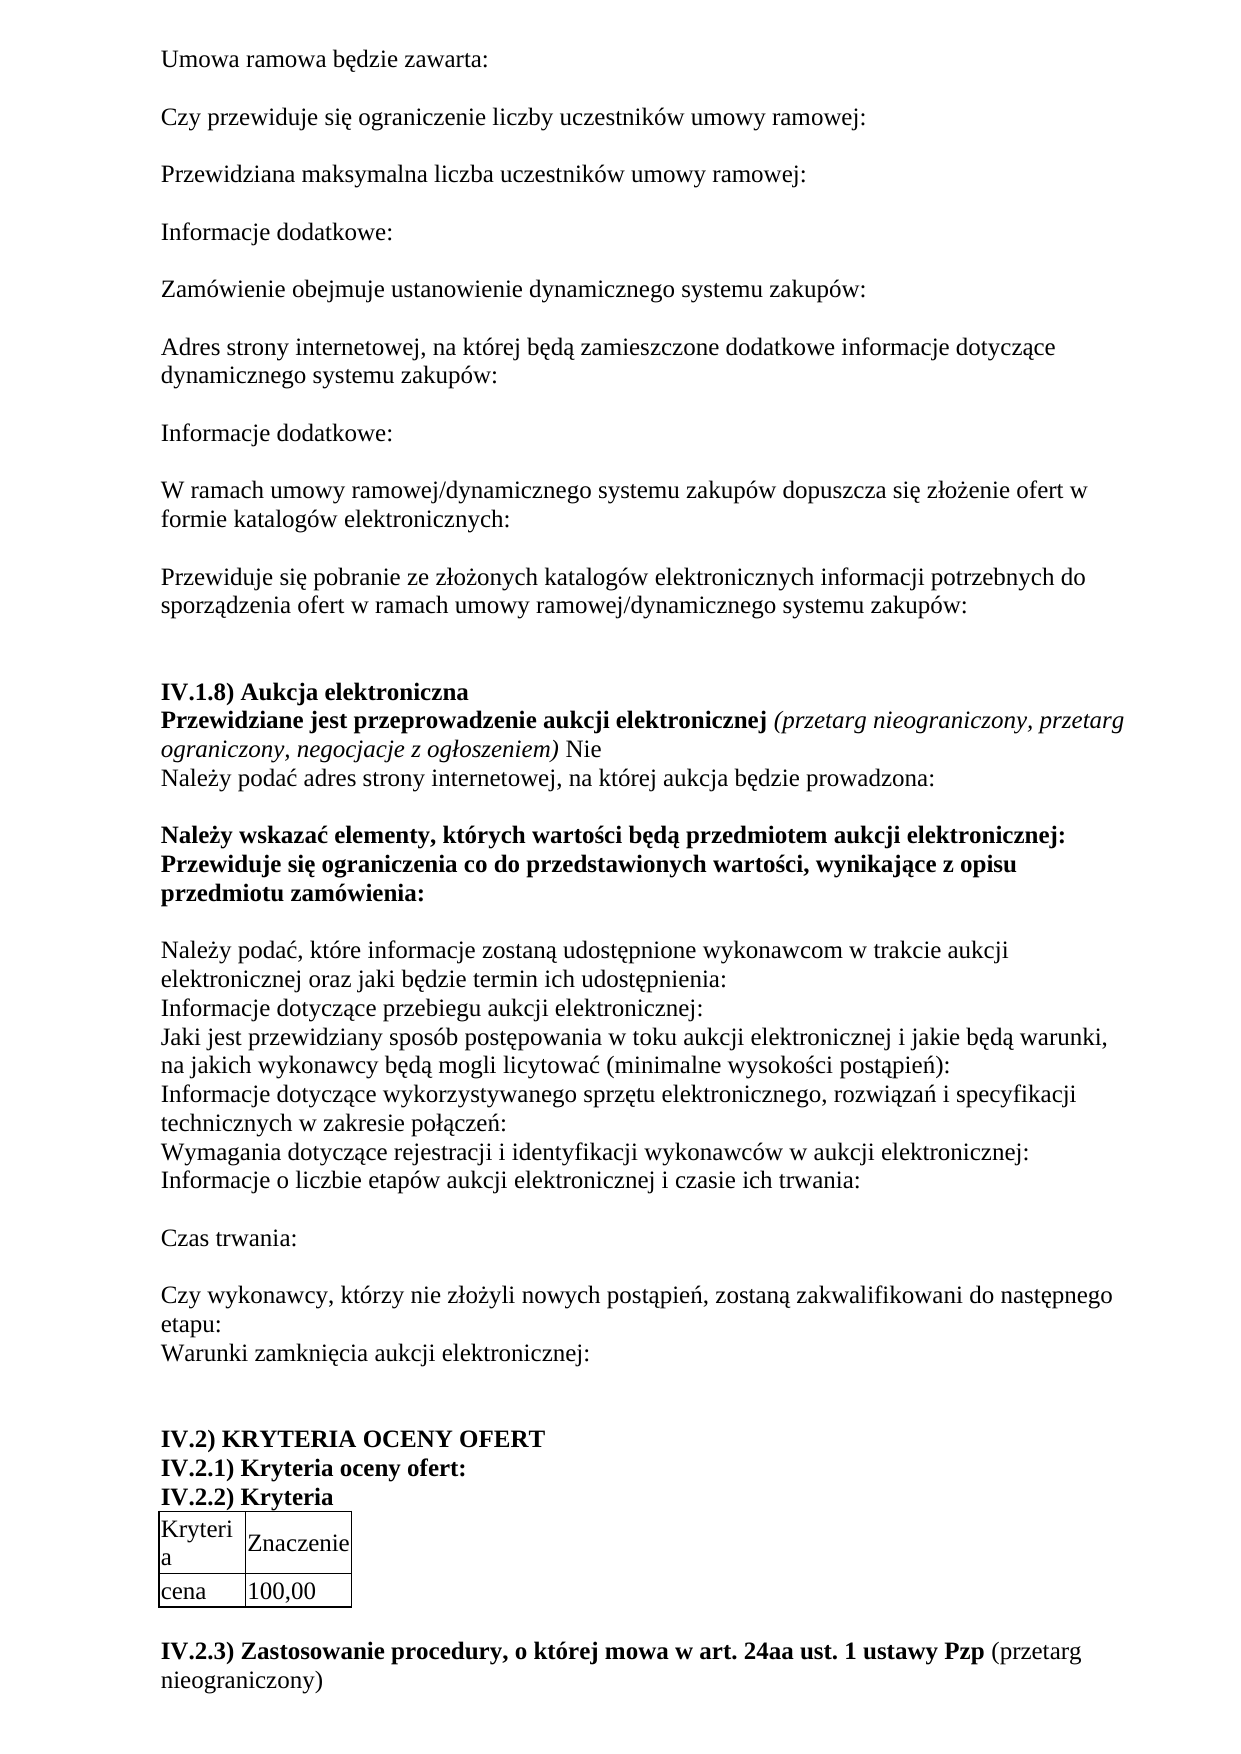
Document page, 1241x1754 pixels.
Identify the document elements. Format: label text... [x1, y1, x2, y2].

text Czas trwania: Czy wykonawcy, którzy nie złożyli nowych postąpień, zostaną zakwalifikowani do następnego etapu: Warunki zamknięcia aukcji elektronicznej: [161, 1194, 1129, 1396]
text IV.1.8) Aukcja elektroniczna Przewidziane jest przeprowadzenie aukcji elektronicznej (przetarg nieograniczony, przetarg ograniczony, negocjacje z ogłoszeniem) Nie Należy podać adres strony internetowej, na której aukcja będzie prowadzona: Należy wskazać elementy, których wartości będą przedmiotem aukcji elektronicznej: Przewiduje się ograniczenia co do przedstawionych wartości, wynikające z opisu przedmiotu zamówienia: Należy podać, które informacje zostaną udostępnione wykonawcom w trakcie aukcji elektronicznej oraz jaki będzie termin ich udostępnienia: Informacje dotyczące przebiegu aukcji elektronicznej: Jaki jest przewidziany sposób postępowania w toku aukcji elektronicznej i jakie będą warunki, na jakich wykonawcy będą mogli licytować (minimalne wysokości postąpień): Informacje dotyczące wykorzystywanego sprzętu elektronicznego, rozwiązań i specyfikacji technicznych w zakresie połączeń: Wymagania dotyczące rejestracji i identyfikacji wykonawców w aukcji elektronicznej: Informacje o liczbie etapów aukcji elektronicznej i czasie ich trwania: [161, 648, 1129, 1194]
table_header Kryteria [160, 1512, 245, 1573]
table_header Znaczenie [246, 1512, 351, 1573]
table_cell 100,00 [246, 1574, 351, 1606]
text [161, 1608, 1129, 1694]
text IV.2) KRYTERIA OCENY OFERT IV.2.1) Kryteria oceny ofert: IV.2.2) Kryteria [161, 1396, 1129, 1511]
text Umowa ramowa będzie zawarta: Czy przewiduje się ograniczenie liczby uczestników umowy ramowej: Przewidziana maksymalna liczba uczestników umowy ramowej: Informacje dodatkowe: Zamówienie obejmuje ustanowienie dynamicznego systemu zakupów: Adres strony internetowej, na której będą zamieszczone dodatkowe informacje dotyczące dynamicznego systemu zakupów: Informacje dodatkowe: W ramach umowy ramowej/dynamicznego systemu zakupów dopuszcza się złożenie ofert w formie katalogów elektronicznych: Przewiduje się pobranie ze złożonych katalogów elektronicznych informacji potrzebnych do sporządzenia ofert w ramach umowy ramowej/dynamicznego systemu zakupów: [161, 44, 1129, 648]
table_cell cena [160, 1574, 245, 1606]
